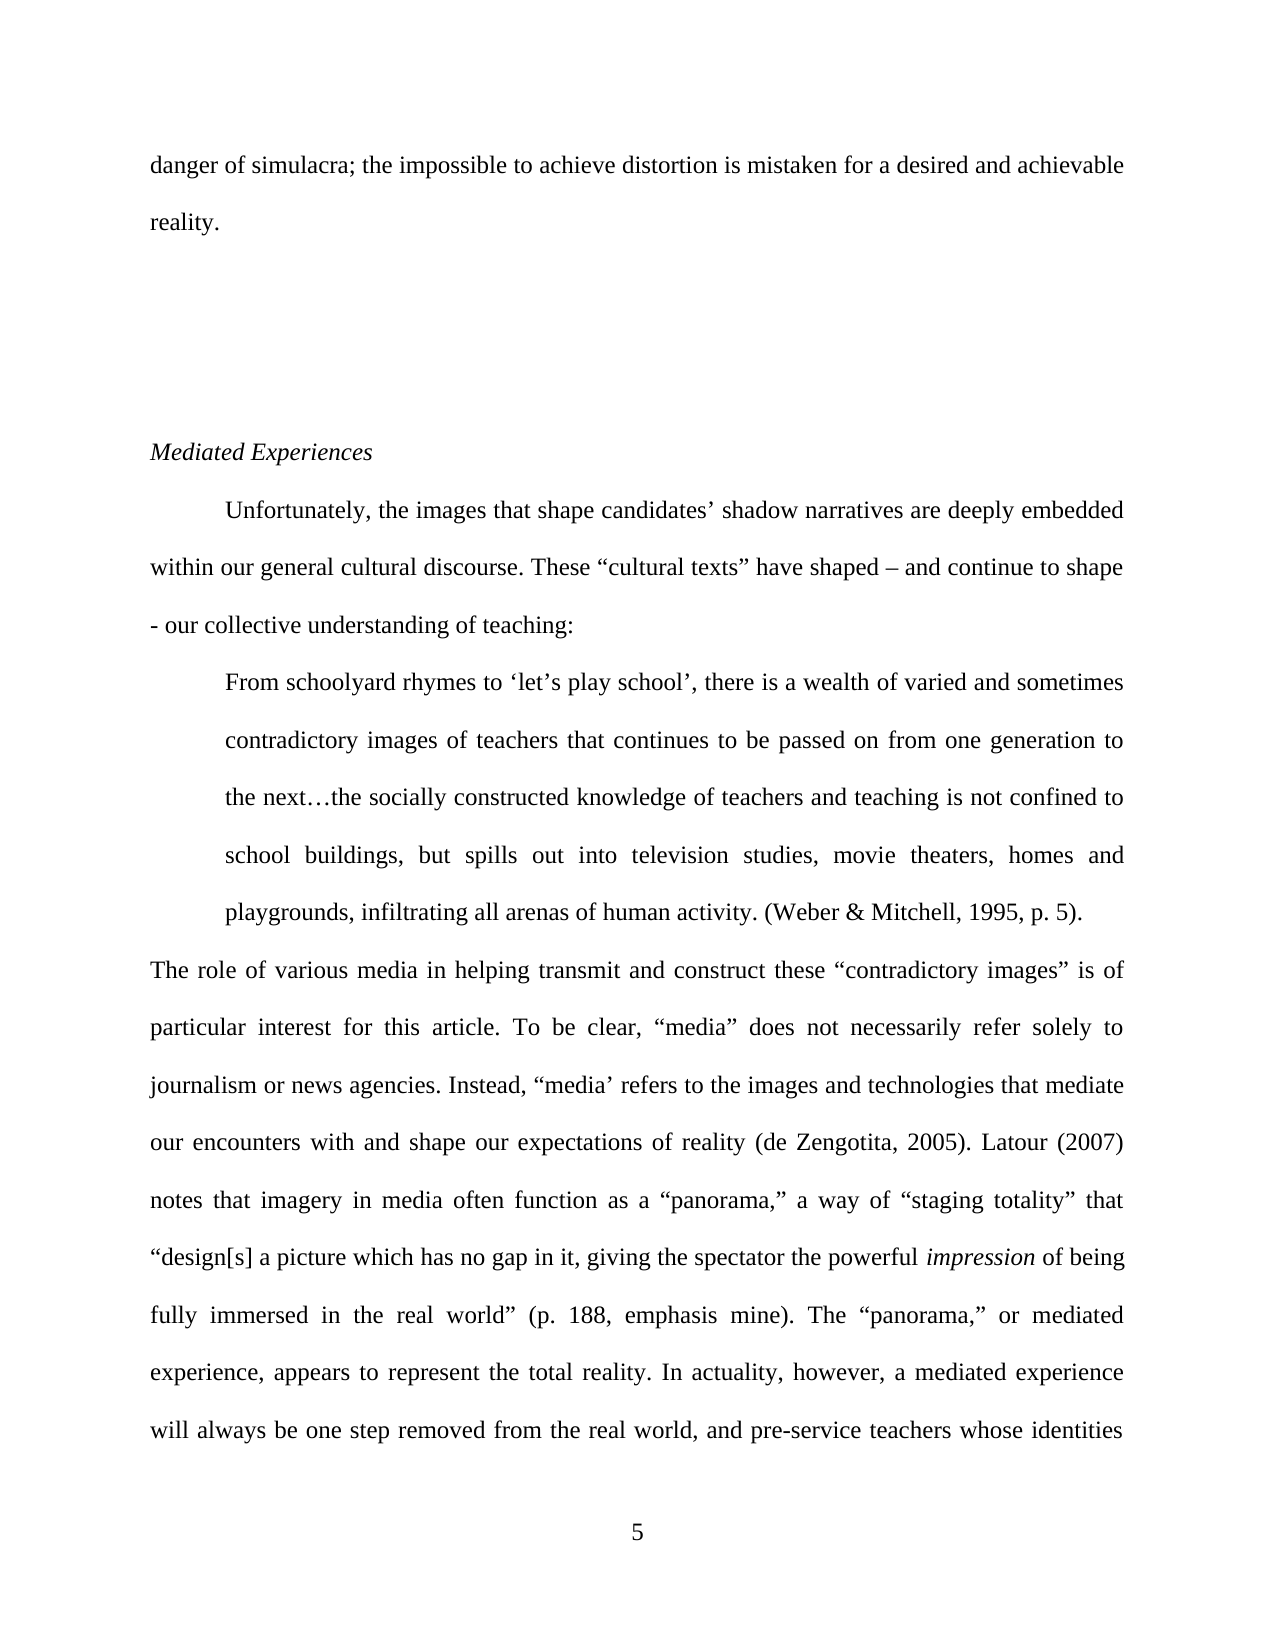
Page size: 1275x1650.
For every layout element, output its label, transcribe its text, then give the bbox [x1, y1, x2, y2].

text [150, 150, 1125, 236]
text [150, 955, 1125, 1444]
text From schoolyard rhymes to ‘let’s play school’, there is a wealth of varied and sometimes contradictory images of teachers that continues to be passed on from one generation to the next…the socially constructed knowledge of teachers and teaching is not confined to school buildings, but spills out into television studies, movie theaters, homes and playgrounds, infiltrating all arenas of human activity. (Weber & Mitchell, 1995, p. 5). [225, 667, 1125, 926]
text Unfortunately, the images that shape candidates’ shadow narratives are deeply embedded within our general cultural discourse. These “cultural texts” have shaped – and continue to shape - our collective understanding of teaching: [150, 495, 1125, 639]
text Mediated Experiences [150, 437, 1125, 466]
